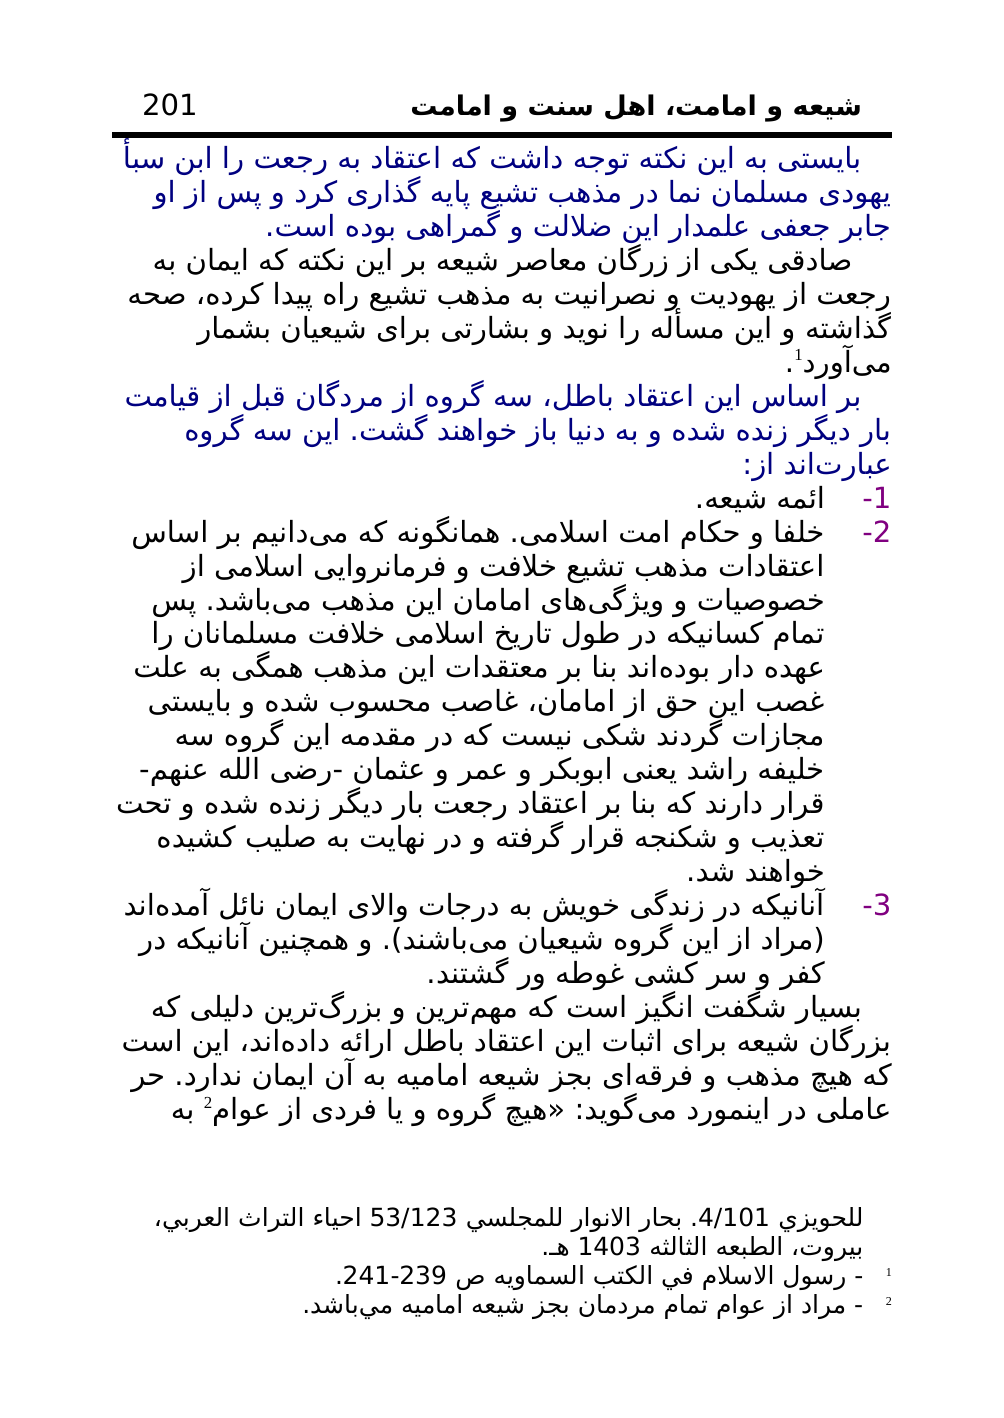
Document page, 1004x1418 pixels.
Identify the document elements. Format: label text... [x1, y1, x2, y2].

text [112, 990, 892, 1126]
text صادقی یکی از زرگان معاصر شیعه بر این نکته که ایمان به رجعت از یهودیت و نصرانیت به مذهب تشیع راه پیدا کرده، صحه گذاشته و این مسأله را نوید و بشارتی برای شیعیان بشمار می‌آورد. [112, 243, 892, 379]
list آنانیکه در زندگی خویش به درجات والای ایمان نائل آمده‌اند (مراد از این گروه شیعیان می‌باشند). و همچنین آنانیکه در کفر و سر کشی غوطه ور گشتند. [112, 888, 862, 990]
list ائمه شیعه. [112, 481, 862, 515]
text بر اساس این اعتقاد باطل، سه گروه از مردگان قبل از قیامت بار دیگر زنده شده و به دنیا باز خواهند گشت. این سه گروه عبارت‌اند از: [112, 379, 892, 481]
text بایستی به این نکته توجه داشت که اعتقاد به رجعت را ابن سبأ یهودی مسلمان نما در مذهب تشیع پایه گذاری کرد و پس از او جابر جعفی علمدار این ضلالت و گمراهی بوده است. [112, 141, 892, 243]
list خلفا و حکام امت اسلامی. همانگونه که می‌دانیم بر اساس اعتقادات مذهب تشیع خلافت و فرمانروایی اسلامی از خصوصیات و ویژگی‌های امامان این مذهب می‌باشد. پس تمام کسانیکه در طول تاریخ اسلامی خلافت مسلمانان را عهده دار بوده‌اند بنا بر معتقدات این مذهب همگی به علت غصب این حق از امامان، غاصب محسوب شده و بایستی مجازات گردند شکی نیست که در مقدمه این گروه سه خلیفه راشد یعنی ابوبکر و عمر و عثمان -رضی الله عنهم- قرار دارند که بنا بر اعتقاد رجعت بار دیگر زنده شده و تحت تعذیب و شکنجه قرار گرفته و در نهایت به صلیب کشیده خواهند شد. [112, 515, 862, 888]
